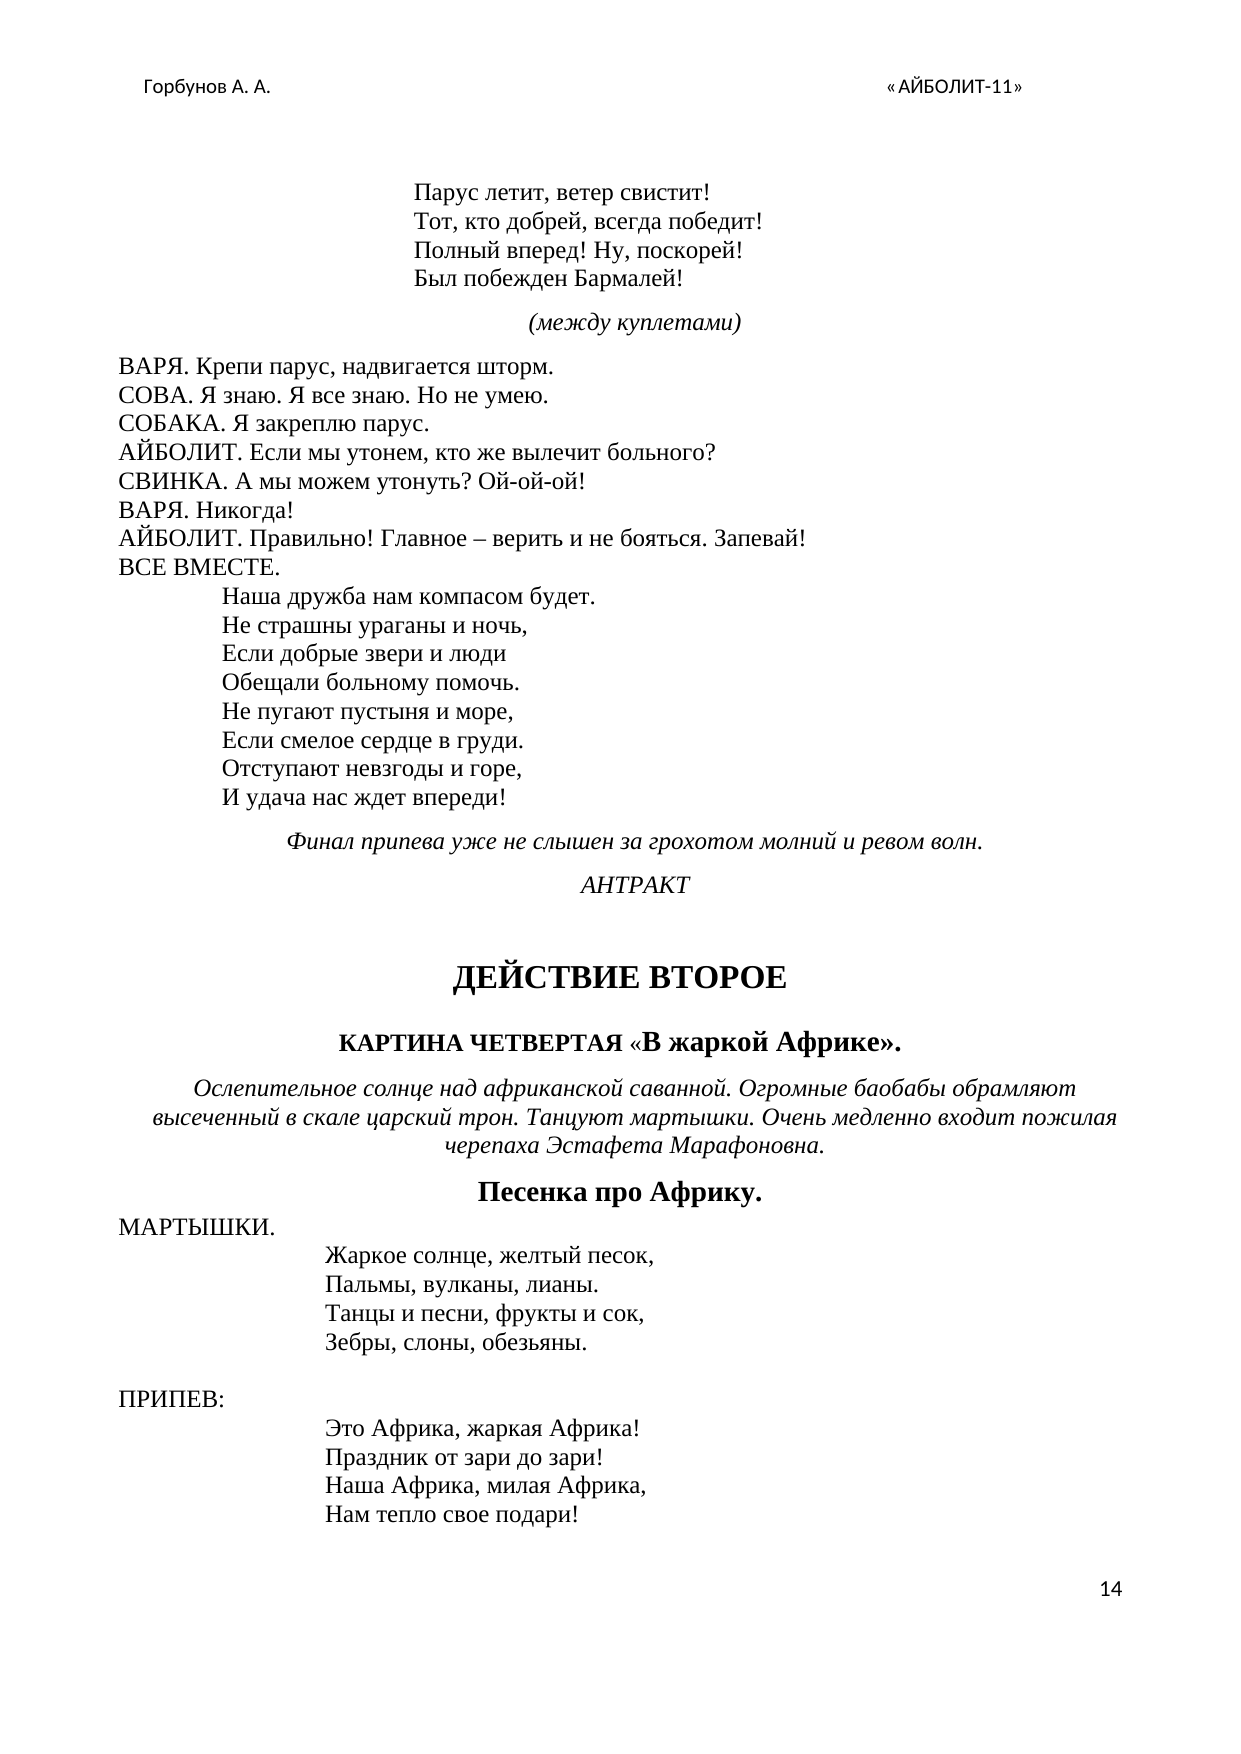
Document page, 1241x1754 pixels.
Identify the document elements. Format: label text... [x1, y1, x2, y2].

text Пальмы, вулканы, лианы. [222, 1269, 1122, 1298]
text (между куплетами) [148, 307, 1122, 336]
text Наша дружба нам компасом будет. [222, 581, 1122, 610]
text АНТРАКТ [148, 870, 1122, 898]
text СВИНКА. А мы можем утонуть? Ой-ой-ой! [118, 466, 1122, 495]
text Полный вперед! Ну, поскорей! [222, 235, 1122, 263]
text Обещали больному помочь. [222, 667, 1122, 696]
text Ослепительное солнце над африканской саванной. Огромные баобабы обрамляют высеченный в скале царский трон. Танцуют мартышки. Очень медленно входит пожилая черепаха Эстафета Марафоновна. [148, 1073, 1122, 1159]
text Не страшны ураганы и ночь, [222, 610, 1122, 638]
text СОБАКА. Я закреплю парус. [118, 408, 1122, 437]
text Не пугают пустыня и море, [222, 696, 1122, 725]
text И удача нас ждет впереди! [222, 782, 1122, 811]
text ВАРЯ. Крепи парус, надвигается шторм. [118, 351, 1122, 380]
text Если добрые звери и люди [222, 638, 1122, 667]
text КАРТИНА ЧЕТВЕРТАЯ «В жаркой Африке». [118, 1024, 1122, 1058]
text Песенка про Африку. [118, 1174, 1122, 1208]
text Отступают невзгоды и горе, [222, 753, 1122, 782]
text МАРТЫШКИ. [118, 1212, 1122, 1241]
text АЙБОЛИТ. Правильно! Главное – верить и не бояться. Запевай! [118, 523, 1122, 552]
text ВСЕ ВМЕСТЕ. [118, 552, 1122, 581]
text Финал припева уже не слышен за грохотом молний и ревом волн. [148, 826, 1122, 855]
text Парус летит, ветер свистит! [222, 177, 1122, 206]
text ПРИПЕВ: [118, 1384, 1122, 1413]
text СОВА. Я знаю. Я все знаю. Но не умею. [118, 380, 1122, 408]
text АЙБОЛИТ. Если мы утонем, кто же вылечит больного? [118, 437, 1122, 466]
text Зебры, слоны, обезьяны. [222, 1327, 1122, 1356]
text ДЕЙСТВИЕ ВТОРОЕ [118, 957, 1122, 996]
text Праздник от зари до зари! [222, 1442, 1122, 1471]
text Был побежден Бармалей! [222, 263, 1122, 292]
text Наша Африка, милая Африка, [222, 1471, 1122, 1499]
text Жаркое солнце, желтый песок, [222, 1241, 1122, 1269]
text Если смелое сердце в груди. [222, 725, 1122, 753]
text Танцы и песни, фрукты и сок, [222, 1298, 1122, 1327]
text ВАРЯ. Никогда! [118, 495, 1122, 523]
text Тот, кто добрей, всегда победит! [222, 206, 1122, 235]
text Нам тепло свое подари! [222, 1499, 1122, 1528]
text Это Африка, жаркая Африка! [222, 1413, 1122, 1442]
